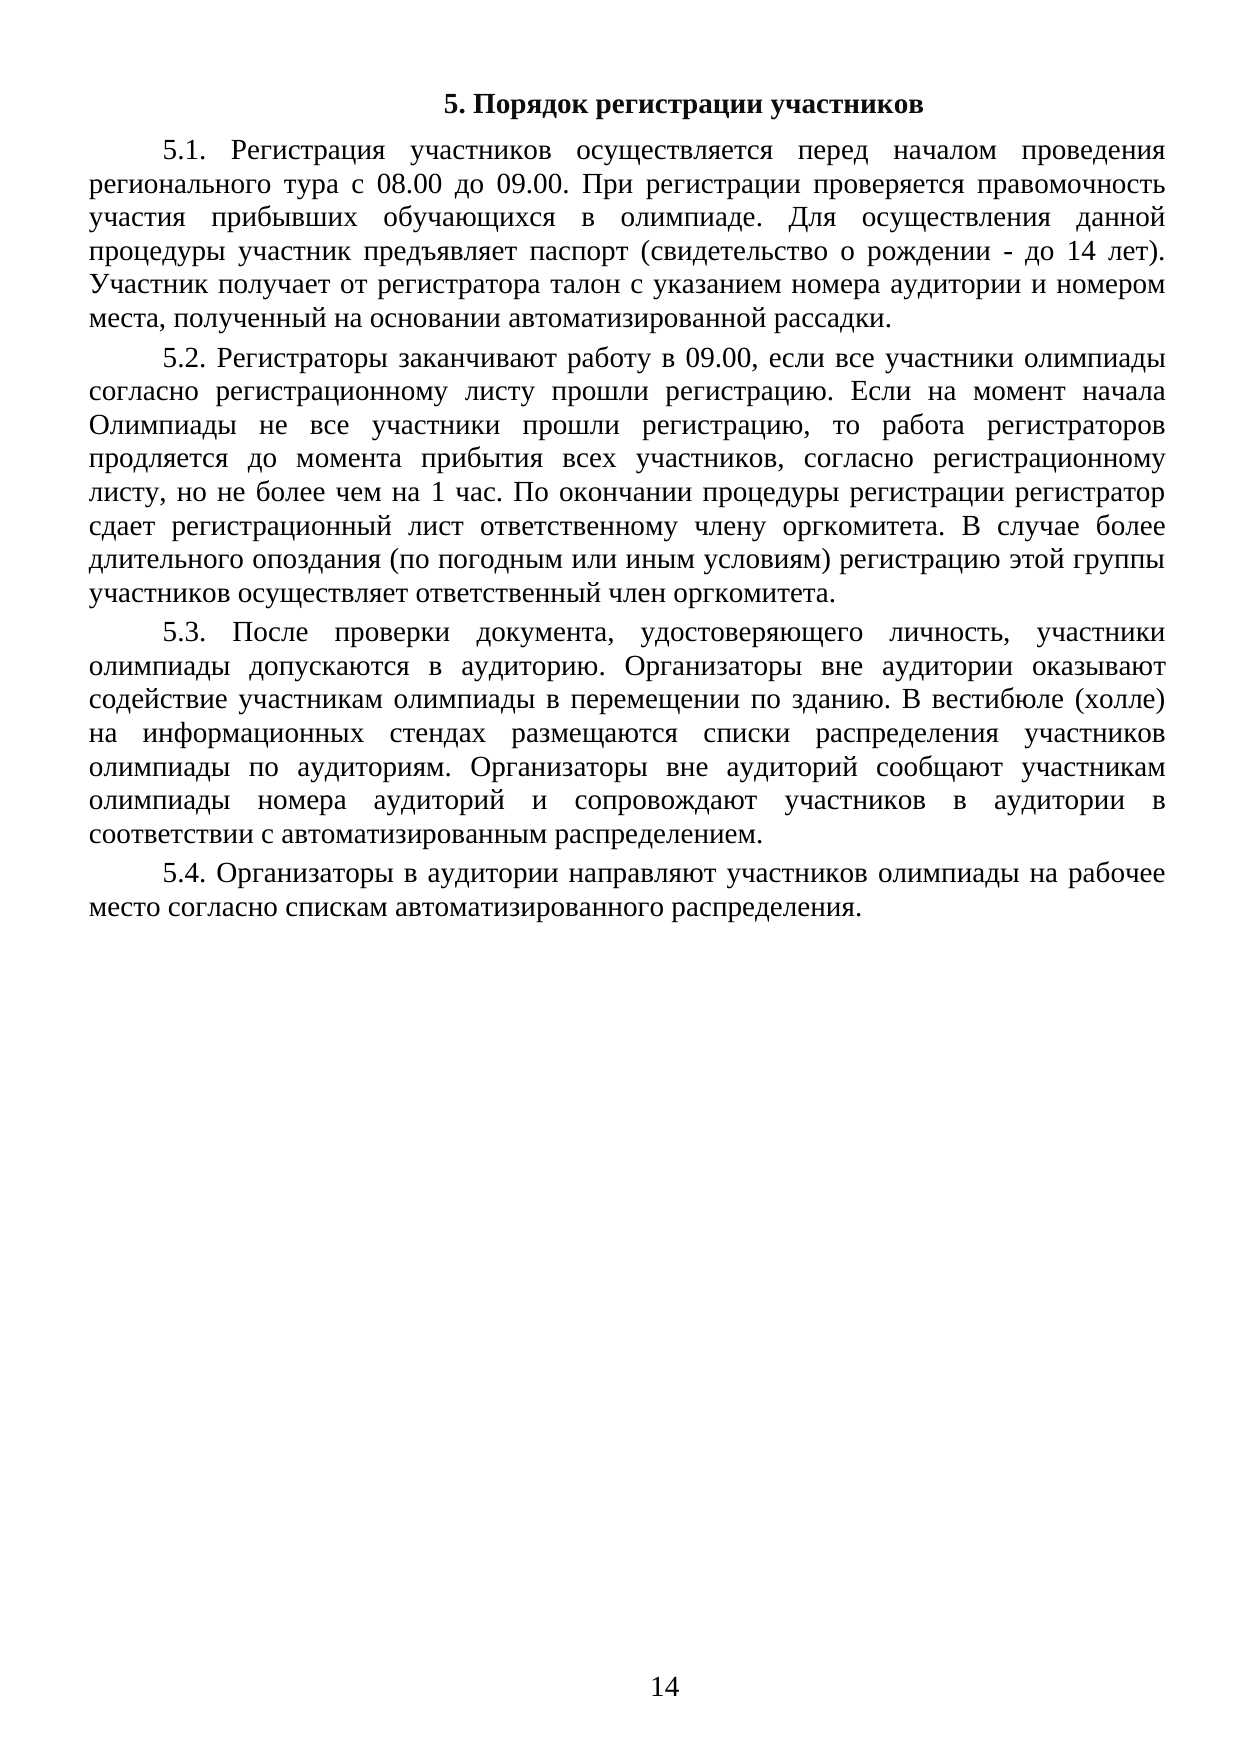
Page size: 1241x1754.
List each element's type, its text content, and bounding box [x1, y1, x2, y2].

text 5.2. Регистраторы заканчивают работу в 09.00, если все участники олимпиады согласно регистрационному листу прошли регистрацию. Если на момент начала Олимпиады не все участники прошли регистрацию, то работа регистраторов продляется до момента прибытия всех участников, согласно регистрационному листу, но не более чем на 1 час. По окончании процедуры регистрации регистратор сдает регистрационный лист ответственному члену оргкомитета. В случае более длительного опоздания (по погодным или иным условиям) регистрацию этой группы участников осуществляет ответственный член оргкомитета. [89, 340, 1167, 608]
text 5.3. После проверки документа, удостоверяющего личность, участники олимпиады допускаются в аудиторию. Организаторы вне аудитории оказывают содействие участникам олимпиады в перемещении по зданию. В вестибюле (холле) на информационных стендах размещаются списки распределения участников олимпиады по аудиториям. Организаторы вне аудиторий сообщают участникам олимпиады номера аудиторий и сопровождают участников в аудитории в соответствии с автоматизированным распределением. [89, 614, 1167, 849]
subtitle 5. Порядок регистрации участников [201, 86, 1167, 120]
text 5.4. Организаторы в аудитории направляют участников олимпиады на рабочее место согласно спискам автоматизированного распределения. [89, 856, 1167, 923]
text 5.1. Регистрация участников осуществляется перед началом проведения регионального тура с 08.00 до 09.00. При регистрации проверяется правомочность участия прибывших обучающихся в олимпиаде. Для осуществления данной процедуры участник предъявляет паспорт (свидетельство о рождении - до 14 лет). Участник получает от регистратора талон с указанием номера аудитории и номером места, полученный на основании автоматизированной рассадки. [89, 132, 1167, 334]
